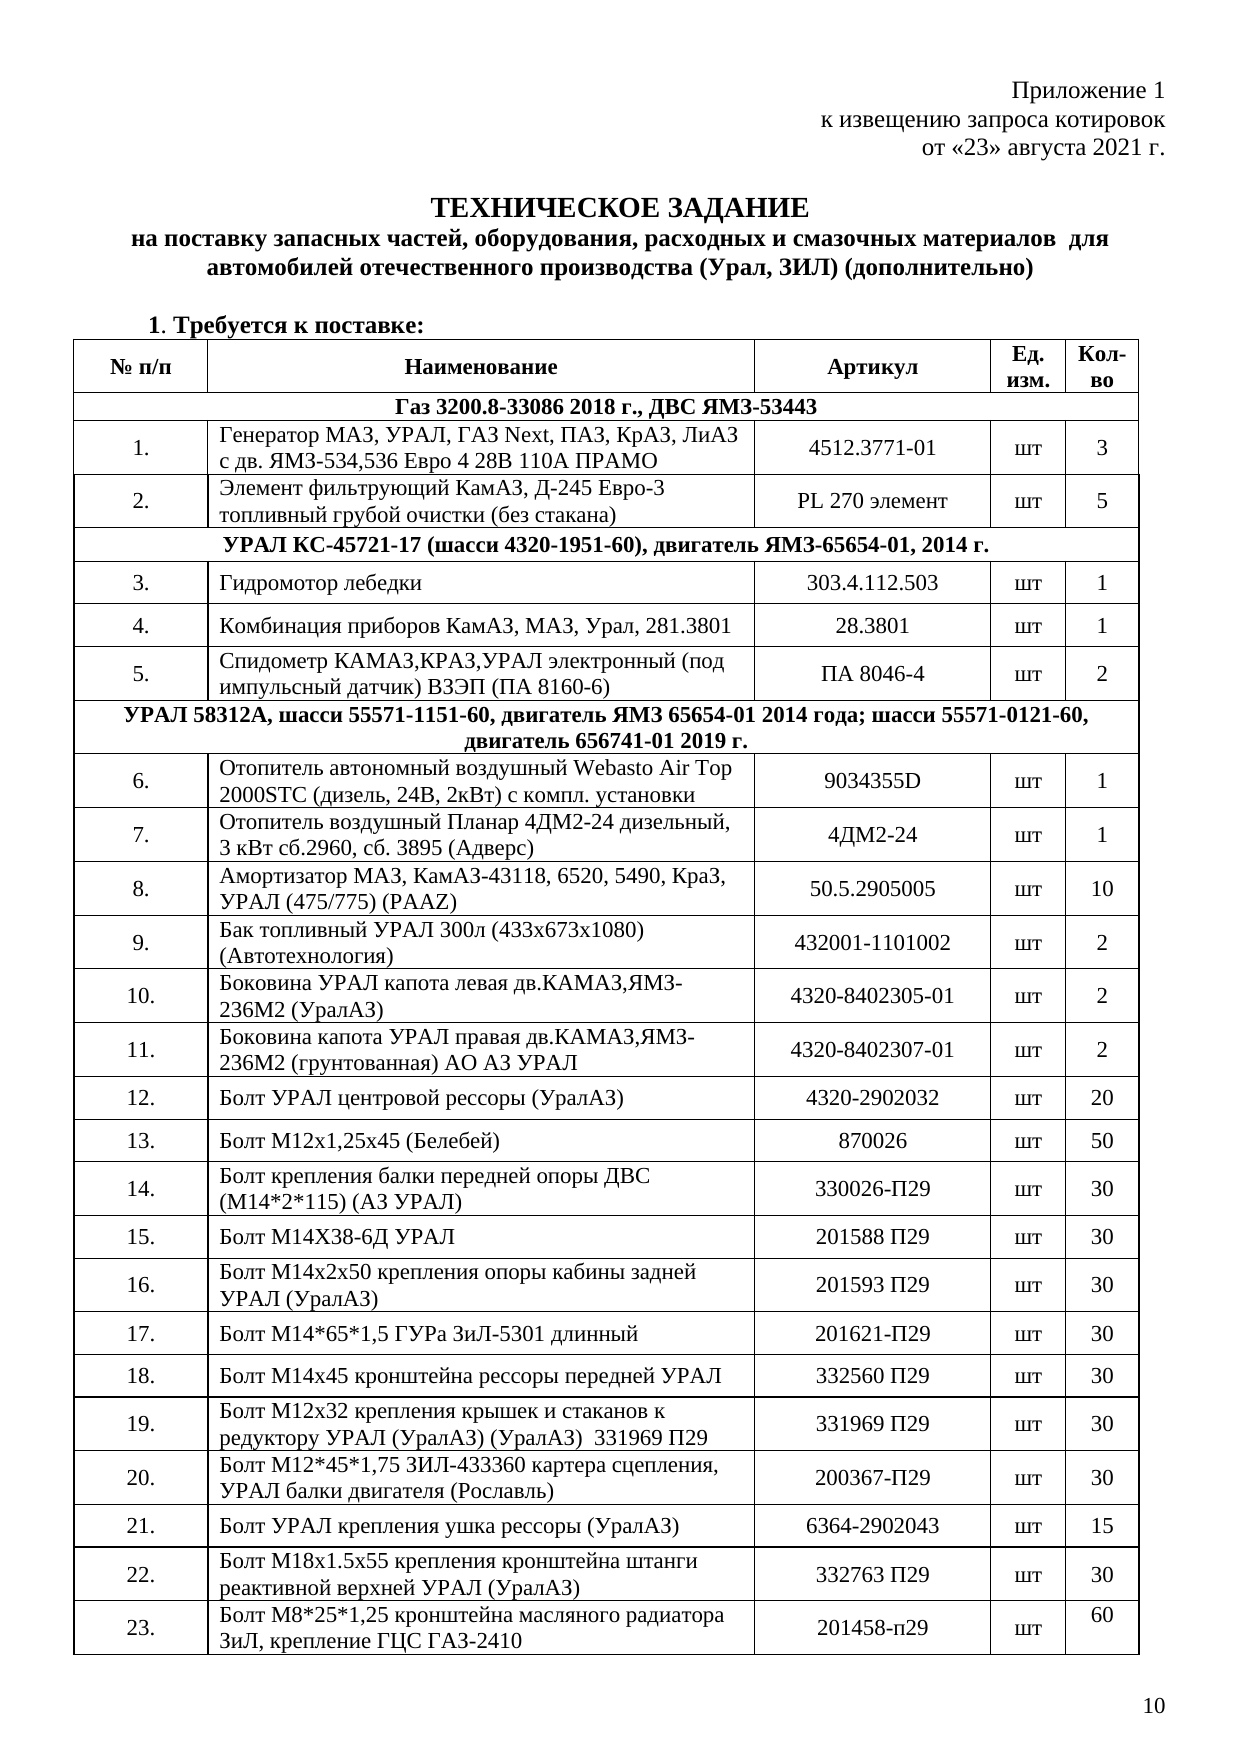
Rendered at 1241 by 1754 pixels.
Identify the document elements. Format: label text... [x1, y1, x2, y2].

table_cell УРАЛ 58312А, шасси 55571-1151-60, двигатель ЯМЗ 65654-01 2014 года; шасси 55571-0121-60, двигатель 656741-01 2019 г. [75, 701, 1138, 753]
table_cell Болт М14Х38-6Д УРАЛ [209, 1216, 754, 1257]
table_cell 30 [1066, 1451, 1138, 1504]
table_cell 23. [75, 1601, 207, 1654]
table_cell 18. [75, 1355, 207, 1396]
table_cell 432001-1101002 [755, 916, 990, 968]
table_cell 15 [1066, 1505, 1138, 1546]
table_cell 50 [1066, 1120, 1138, 1161]
table_cell 201621-П29 [755, 1312, 990, 1354]
table_cell 30 [1066, 1398, 1138, 1450]
table_header Артикул [755, 340, 990, 392]
table_cell 9034355D [755, 754, 990, 807]
table_cell 10 [1066, 862, 1138, 914]
table_cell 16. [75, 1259, 207, 1311]
table_cell Болт М12х1,25х45 (Белебей) [209, 1120, 754, 1161]
table_cell 2 [1066, 647, 1138, 699]
table_header Ед. изм. [991, 340, 1065, 392]
table_cell шт [991, 647, 1065, 699]
table_cell Болт М14х2х50 крепления опоры кабины задней УРАЛ (УралАЗ) [209, 1259, 754, 1311]
table_cell 7. [75, 808, 207, 861]
table_cell шт [991, 808, 1065, 861]
table_cell 870026 [755, 1120, 990, 1161]
table_cell шт [991, 1162, 1065, 1215]
table_cell 331969 П29 [755, 1398, 990, 1450]
table_cell 4. [75, 604, 207, 646]
table_cell 4320-2902032 [755, 1077, 990, 1118]
table_cell Болт М12*45*1,75 ЗИЛ-433360 картера сцепления, УРАЛ балки двигателя (Рославль) [209, 1451, 754, 1504]
table_cell Болт крепления балки передней опоры ДВС (М14*2*115) (АЗ УРАЛ) [209, 1162, 754, 1215]
table_cell шт [991, 475, 1065, 527]
table_cell шт [991, 916, 1065, 968]
table_cell PL 270 элемент [755, 475, 990, 527]
table_cell 13. [75, 1120, 207, 1161]
text Приложение 1 [75, 75, 1165, 104]
table_cell 19. [75, 1398, 207, 1450]
text ТЕХНИЧЕСКОЕ ЗАДАНИЕ [75, 190, 1165, 223]
table_cell 2 [1066, 916, 1138, 968]
table_cell Болт УРАЛ центровой рессоры (УралАЗ) [209, 1077, 754, 1118]
table_cell шт [991, 969, 1065, 1022]
text к извещению запроса котировок [75, 104, 1165, 132]
table_cell 30 [1066, 1548, 1138, 1600]
table_cell 30 [1066, 1355, 1138, 1396]
table_cell Гидромотор лебедки [209, 562, 754, 603]
table_cell Спидометр КАМАЗ,КРАЗ,УРАЛ электронный (под импульсный датчик) ВЗЭП (ПА 8160-6) [209, 647, 754, 699]
table_cell Элемент фильтрующий КамАЗ, Д-245 Евро-3 топливный грубой очистки (без стакана) [209, 475, 754, 527]
table_cell Амортизатор МАЗ, КамАЗ-43118, 6520, 5490, КраЗ, УРАЛ (475/775) (PAAZ) [209, 862, 754, 914]
table_cell шт [991, 562, 1065, 603]
table_cell 4ДМ2-24 [755, 808, 990, 861]
table_header Кол-во [1066, 340, 1138, 392]
table_cell 200367-П29 [755, 1451, 990, 1504]
table_cell 20 [1066, 1077, 1138, 1118]
table_cell 201458-п29 [755, 1601, 990, 1654]
table_cell 21. [75, 1505, 207, 1546]
table_cell 330026-П29 [755, 1162, 990, 1215]
table_cell ПА 8046-4 [755, 647, 990, 699]
table_cell Болт М12х32 крепления крышек и стаканов к редуктору УРАЛ (УралАЗ) (УралАЗ) 331969 П29 [209, 1398, 754, 1450]
table_cell Болт М14*65*1,5 ГУРа ЗиЛ-5301 длинный [209, 1312, 754, 1354]
table_cell Газ 3200.8-33086 2018 г., ДВС ЯМЗ-53443 [74, 393, 1138, 420]
table_cell Болт М18х1.5х55 крепления кронштейна штанги реактивной верхней УРАЛ (УралАЗ) [209, 1548, 754, 1600]
table_cell шт [991, 1120, 1065, 1161]
table_cell 1 [1066, 604, 1138, 646]
table_cell 201588 П29 [755, 1216, 990, 1257]
table_cell 1 [1066, 754, 1138, 807]
table_cell 11. [75, 1023, 207, 1076]
table_cell 5. [75, 647, 207, 699]
table_cell 8. [75, 862, 207, 914]
table_cell 30 [1066, 1312, 1138, 1354]
table_cell 14. [75, 1162, 207, 1215]
table_cell шт [991, 1548, 1065, 1600]
table_cell шт [991, 1601, 1065, 1654]
table_cell Отопитель воздушный Планар 4ДМ2-24 дизельный, 3 кВт сб.2960, сб. 3895 (Адверс) [209, 808, 754, 861]
table_cell шт [991, 862, 1065, 914]
table_cell 2. [75, 475, 207, 527]
table_cell 20. [75, 1451, 207, 1504]
table_cell шт [991, 1398, 1065, 1450]
table_cell 5 [1066, 475, 1138, 527]
table_cell 4320-8402305-01 [755, 969, 990, 1022]
table_cell 1 [1066, 808, 1138, 861]
table_cell шт [991, 1312, 1065, 1354]
table_cell 22. [75, 1548, 207, 1600]
table_cell 17. [75, 1312, 207, 1354]
table_cell 3. [75, 562, 207, 603]
table_cell 2 [1066, 1023, 1138, 1076]
table_cell 60 [1066, 1601, 1138, 1654]
table_cell 15. [75, 1216, 207, 1257]
table_cell Отопитель автономный воздушный Webasto Air Top 2000STC (дизель, 24В, 2кВт) с компл. установки [209, 754, 754, 807]
table_header Наименование [208, 340, 754, 392]
table_cell 303.4.112.503 [755, 562, 990, 603]
table_cell Боковина капота УРАЛ правая дв.КАМАЗ,ЯМЗ-236М2 (грунтованная) АО АЗ УРАЛ [209, 1023, 754, 1076]
table_cell Болт М8*25*1,25 кронштейна масляного радиатора ЗиЛ, крепление ГЦС ГАЗ-2410 [209, 1601, 754, 1654]
table_cell 1. [74, 421, 207, 473]
text от «23» августа 2021 г. [75, 132, 1165, 161]
table_cell 4512.3771-01 [755, 421, 990, 473]
table_cell 10. [75, 969, 207, 1022]
table_cell 28.3801 [755, 604, 990, 646]
table_cell 332763 П29 [755, 1548, 990, 1600]
table_cell 30 [1066, 1259, 1138, 1311]
table_cell УРАЛ КС-45721-17 (шасси 4320-1951-60), двигатель ЯМЗ-65654-01, 2014 г. [75, 528, 1138, 561]
table_cell 3 [1066, 421, 1138, 473]
table_cell Болт М14х45 кронштейна рессоры передней УРАЛ [209, 1355, 754, 1396]
table_cell шт [991, 1023, 1065, 1076]
table_cell Комбинация приборов КамАЗ, МАЗ, Урал, 281.3801 [209, 604, 754, 646]
text на поставку запасных частей, оборудования, расходных и смазочных материалов для автомобилей отечественного производства (Урал, ЗИЛ) (дополнительно) [75, 223, 1165, 281]
table_cell 4320-8402307-01 [755, 1023, 990, 1076]
table_header № п/п [74, 340, 207, 392]
table_cell 1 [1066, 562, 1138, 603]
table_cell Боковина УРАЛ капота левая дв.КАМАЗ,ЯМЗ-236М2 (УралАЗ) [209, 969, 754, 1022]
table_cell 12. [75, 1077, 207, 1118]
table_cell 332560 П29 [755, 1355, 990, 1396]
table_cell шт [991, 1259, 1065, 1311]
table_cell шт [991, 421, 1065, 473]
table_cell шт [991, 1077, 1065, 1118]
table_cell шт [991, 604, 1065, 646]
table_cell шт [991, 1451, 1065, 1504]
table_cell шт [991, 1216, 1065, 1257]
table_cell шт [991, 754, 1065, 807]
table_cell шт [991, 1505, 1065, 1546]
table_cell Бак топливный УРАЛ 300л (433х673х1080) (Автотехнология) [209, 916, 754, 968]
table_cell 2 [1066, 969, 1138, 1022]
table_cell 50.5.2905005 [755, 862, 990, 914]
table_cell 201593 П29 [755, 1259, 990, 1311]
table_cell 6364-2902043 [755, 1505, 990, 1546]
table_cell 9. [75, 916, 207, 968]
table_cell Болт УРАЛ крепления ушка рессоры (УралАЗ) [209, 1505, 754, 1546]
table_cell шт [991, 1355, 1065, 1396]
table_cell Генератор МАЗ, УРАЛ, ГАЗ Next, ПАЗ, КрАЗ, ЛиАЗ с дв. ЯМЗ-534,536 Евро 4 28В 110А ПРАМО [208, 421, 754, 473]
table_cell 30 [1066, 1216, 1138, 1257]
table_cell 30 [1066, 1162, 1138, 1215]
text 1. Требуется к поставке: [75, 310, 1165, 338]
table_cell 6. [75, 754, 207, 807]
